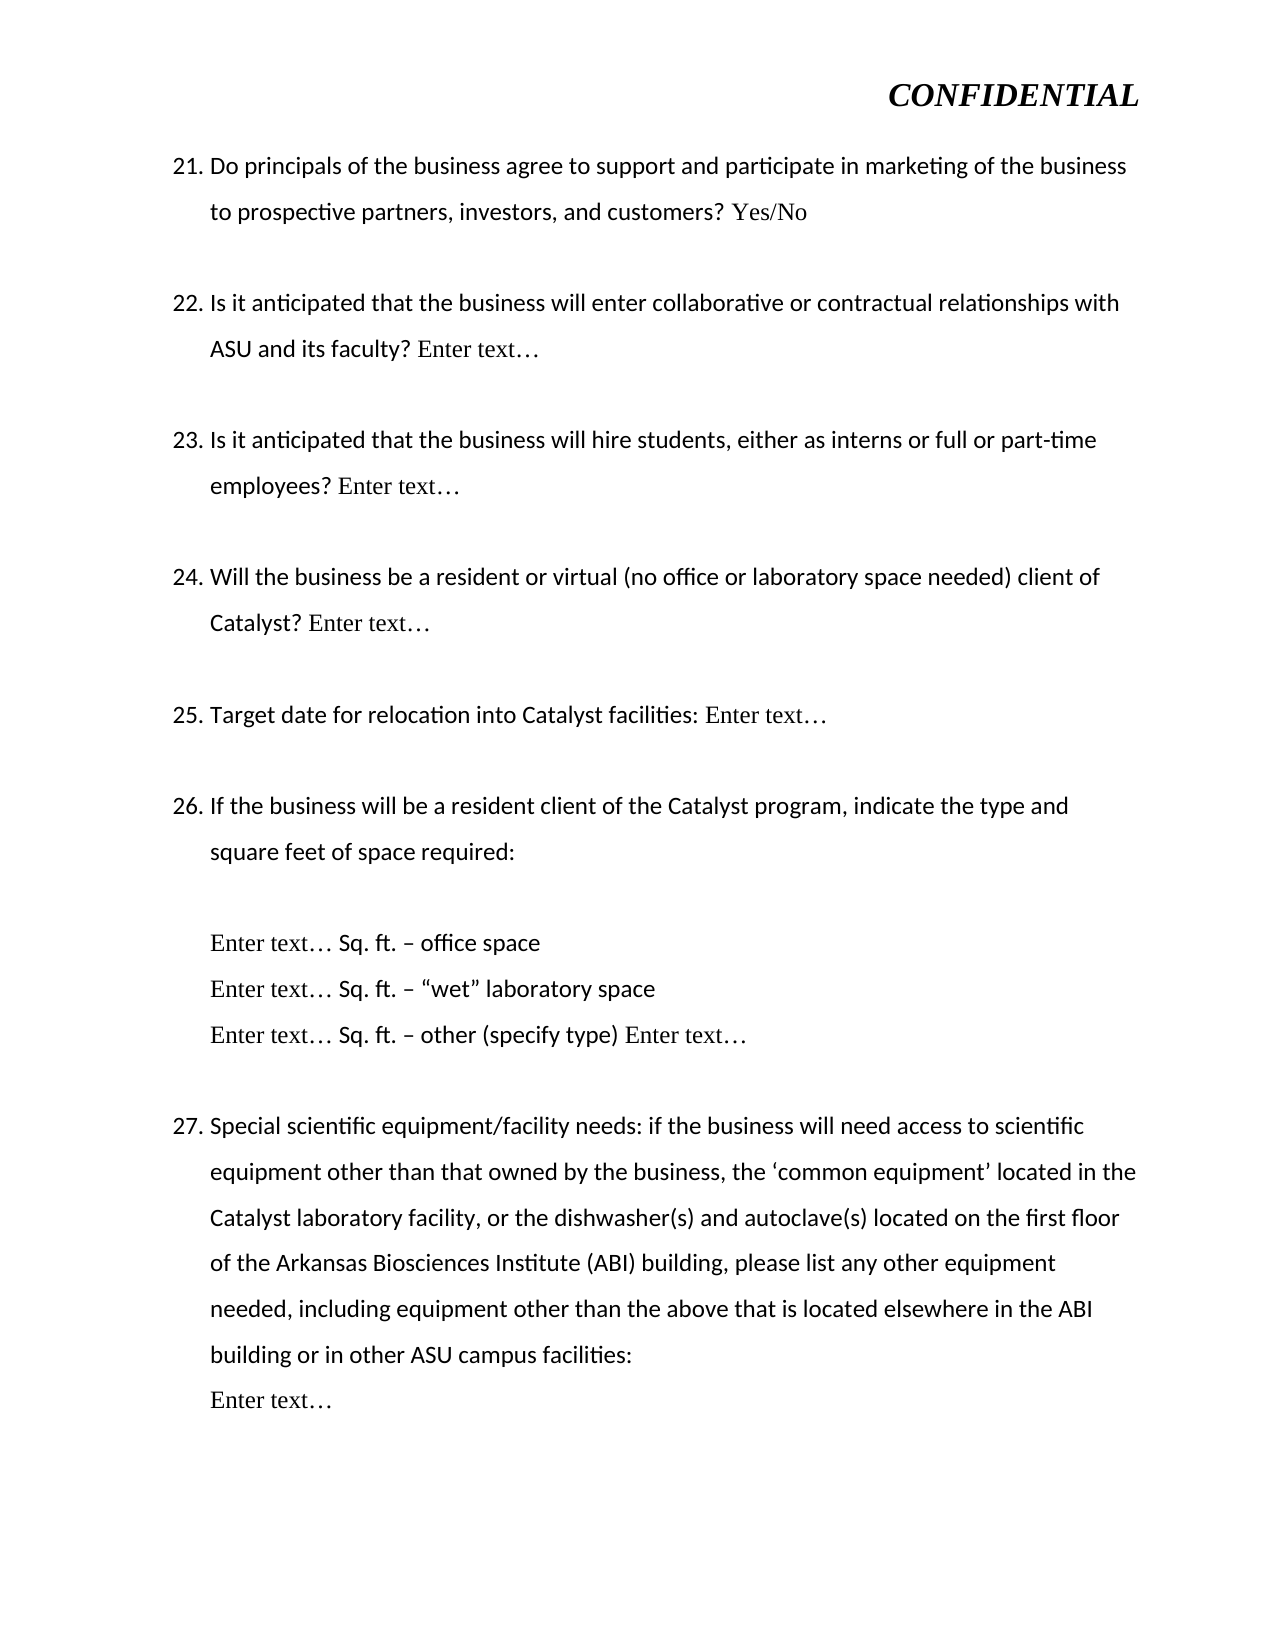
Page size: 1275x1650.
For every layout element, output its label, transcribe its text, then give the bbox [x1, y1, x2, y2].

list Is it anticipated that the business will enter collaborative or contractual relationships with ASU and its faculty? [172, 287, 1140, 363]
text Sq. ft. – other (specify type) [210, 1019, 1140, 1049]
list If the business will be a resident client of the Catalyst program, indicate the type and square feet of space required: [172, 790, 1140, 866]
text Sq. ft. – office space [210, 927, 1140, 958]
list Is it anticipated that the business will hire students, either as interns or full or part-time employees? [172, 424, 1140, 501]
list Target date for relocation into Catalyst facilities: [172, 699, 1140, 729]
list Will the business be a resident or virtual (no office or laboratory space needed) client of Catalyst? [172, 562, 1140, 638]
text Sq. ft. – “wet” laboratory space [210, 973, 1140, 1004]
list Special scientific equipment/facility needs: if the business will need access to scientific equipment other than that owned by the business, the ‘common equipment’ located in the Catalyst laboratory facility, or the dishwasher(s) and autoclave(s) located on the first floor of the Arkansas Biosciences Institute (ABI) building, please list any other equipment needed, including equipment other than the above that is located elsewhere in the ABI building or in other ASU campus facilities: [172, 1110, 1140, 1369]
list Do principals of the business agree to support and participate in marketing of the business to prospective partners, investors, and customers? [172, 150, 1140, 226]
